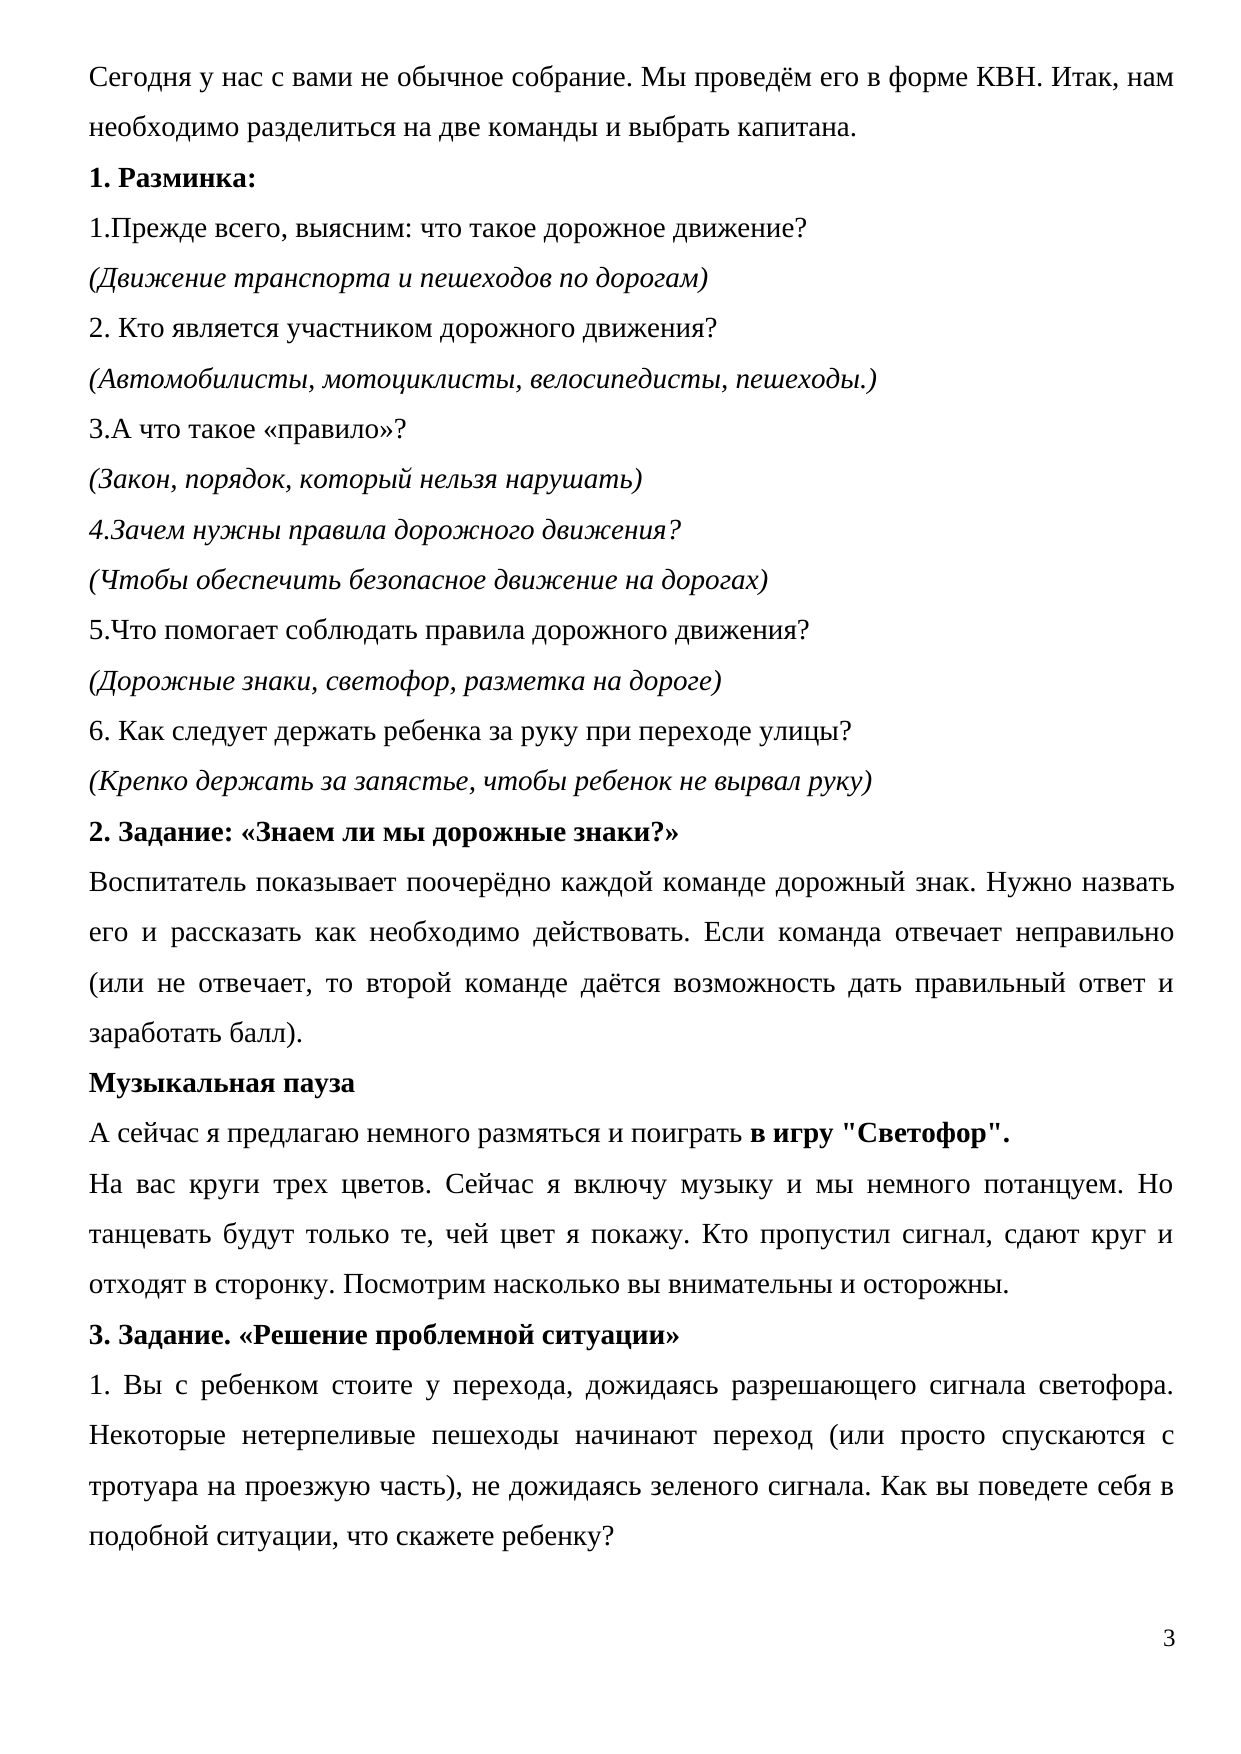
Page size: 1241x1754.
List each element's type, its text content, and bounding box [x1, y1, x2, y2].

text (Дорожные знаки, светофор, разметка на дороге) [89, 663, 1175, 696]
text 3. Задание. «Решение проблемной ситуации» [89, 1317, 1175, 1350]
text (Чтобы обеспечить безопасное движение на дорогах) [89, 562, 1175, 596]
text 5.Что помогает соблюдать правила дорожного движения? [89, 612, 1175, 646]
text (Закон, порядок, который нельзя нарушать) [89, 462, 1175, 495]
text (Крепко держать за запястье, чтобы ребенок не вырвал руку) [89, 763, 1175, 797]
text (Движение транспорта и пешеходов по дорогам) [89, 260, 1175, 294]
text 3.А что такое «правило»? [89, 411, 1175, 445]
text (Автомобилисты, мотоциклисты, велосипедисты, пешеходы.) [89, 361, 1175, 394]
text 2. Кто является участником дорожного движения? [89, 311, 1175, 344]
text 1.Прежде всего, выясним: что такое дорожное движение? [89, 210, 1175, 243]
text 1. Разминка: [89, 160, 1175, 193]
text 1. Вы с ребенком стоите у перехода, дожидаясь разрешающего сигнала светофора. Некоторые нетерпеливые пешеходы начинают переход (или просто спускаются с тротуара на проезжую часть), не дожидаясь зеленого сигнала. Как вы поведете себя в подобной ситуации, что скажете ребенку? [89, 1367, 1175, 1552]
text На вас круги трех цветов. Сейчас я включу музыку и мы немного потанцуем. Но танцевать будут только те, чей цвет я покажу. Кто пропустил сигнал, сдают круг и отходят в сторонку. Посмотрим насколько вы внимательны и осторожны. [89, 1166, 1175, 1300]
text Воспитатель показывает поочерёдно каждой команде дорожный знак. Нужно назвать его и рассказать как необходимо действовать. Если команда отвечает неправильно (или не отвечает, то второй команде даётся возможность дать правильный ответ и заработать балл). [89, 864, 1175, 1048]
text 6. Как следует держать ребенка за руку при переходе улицы? [89, 713, 1175, 747]
text 2. Задание: «Знаем ли мы дорожные знаки?» [89, 814, 1175, 847]
text Музыкальная пауза [89, 1065, 1175, 1099]
text 4.Зачем нужны правила дорожного движения? [89, 512, 1175, 545]
text А сейчас я предлагаю немного размяться и поиграть в игру "Светофор". [89, 1116, 1175, 1149]
text Сегодня у нас с вами не обычное собрание. Мы проведём его в форме КВН. Итак, нам необходимо разделиться на две команды и выбрать капитана. [89, 59, 1175, 143]
